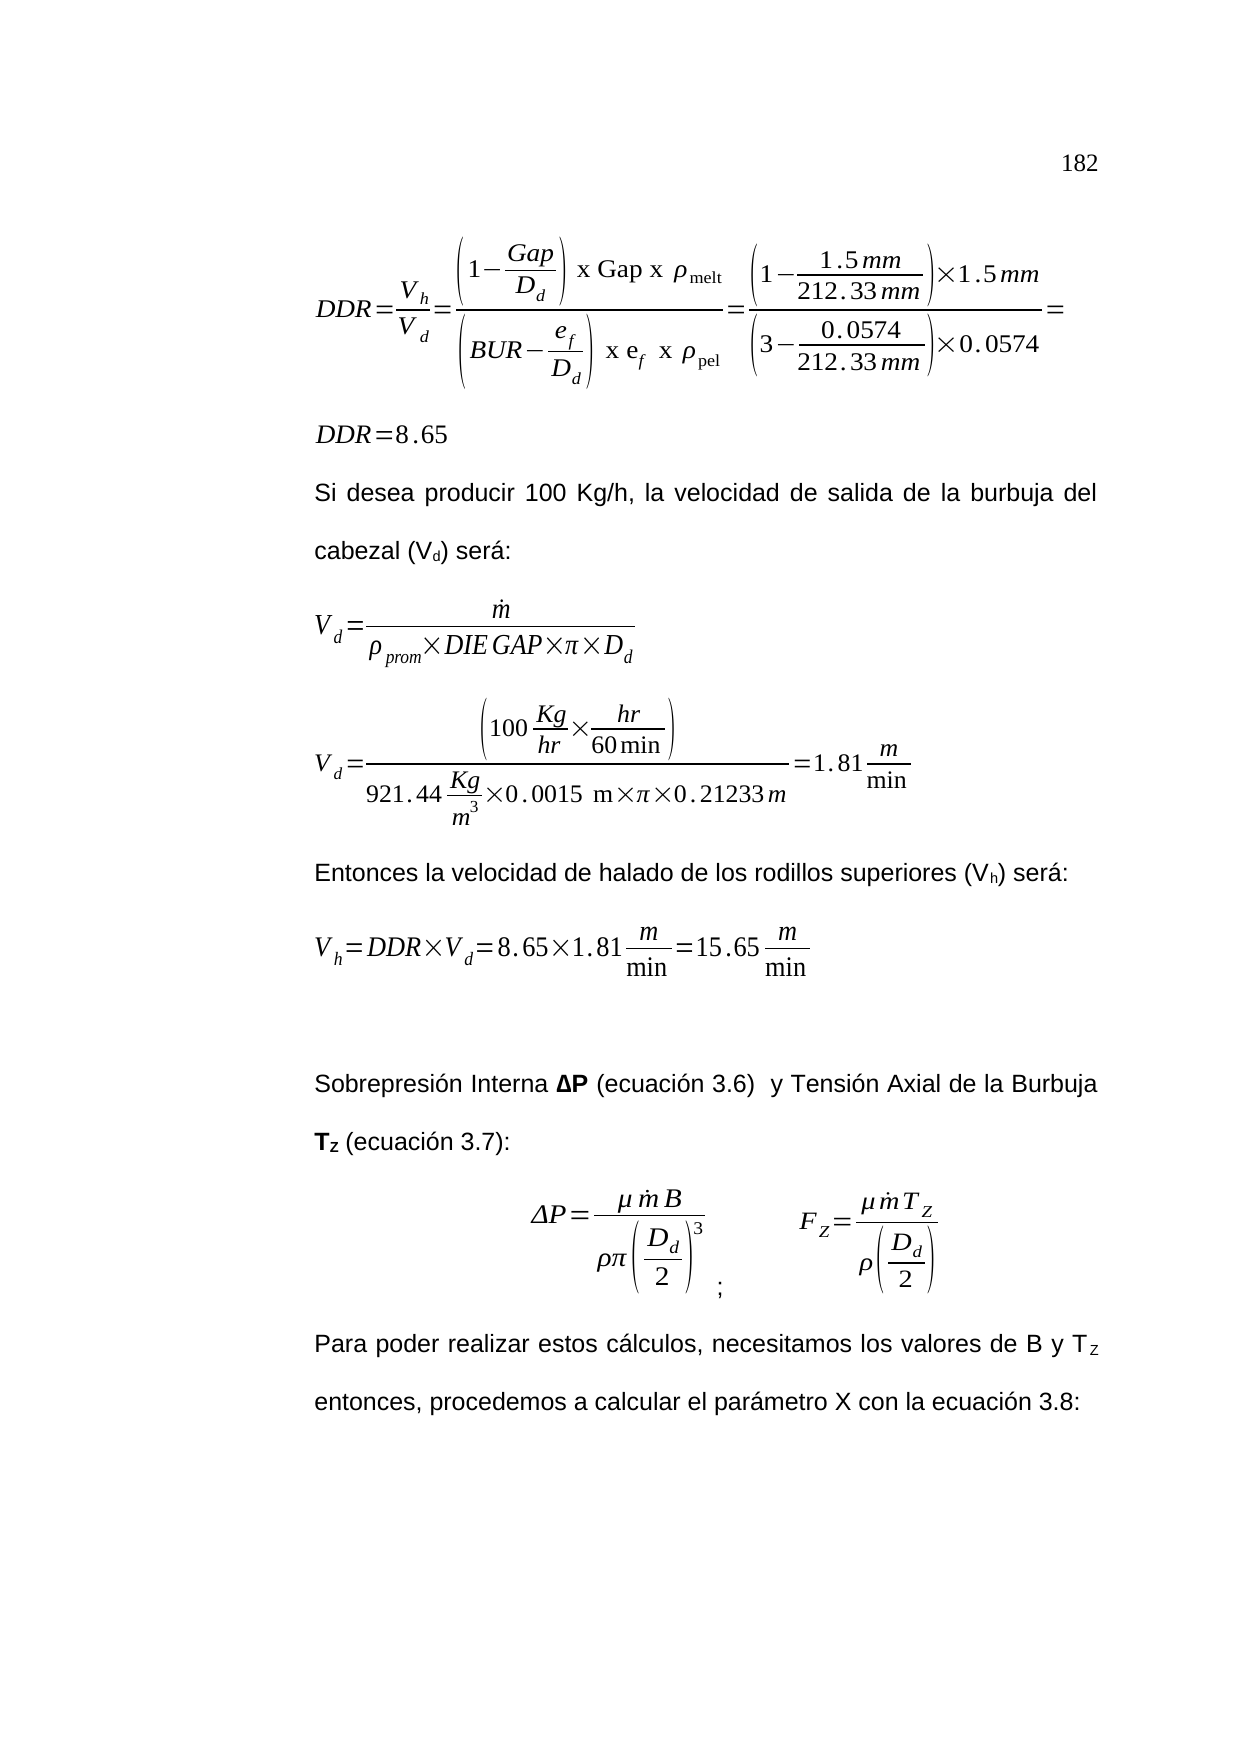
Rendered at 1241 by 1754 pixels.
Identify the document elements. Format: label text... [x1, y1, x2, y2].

text ; [373, 1184, 1098, 1301]
text Si desea producir 100 Kg/h, la velocidad de salida de la burbuja del cabezal (Vd) será: [314, 478, 1098, 564]
text Sobrepresión Interna ∆P (ecuación 3.6) y Tensión Axial de (ecuación 3.7): [314, 1069, 1098, 1156]
text Para poder realizar estos cálculos, necesitamos los valores de B y TZ entonces, procedemos a calcular el parámetro X con la ecuación 3.8: [314, 1329, 1098, 1416]
text Entonces la velocidad de halado de los rodillos superiores (Vh) será: [314, 858, 1098, 887]
